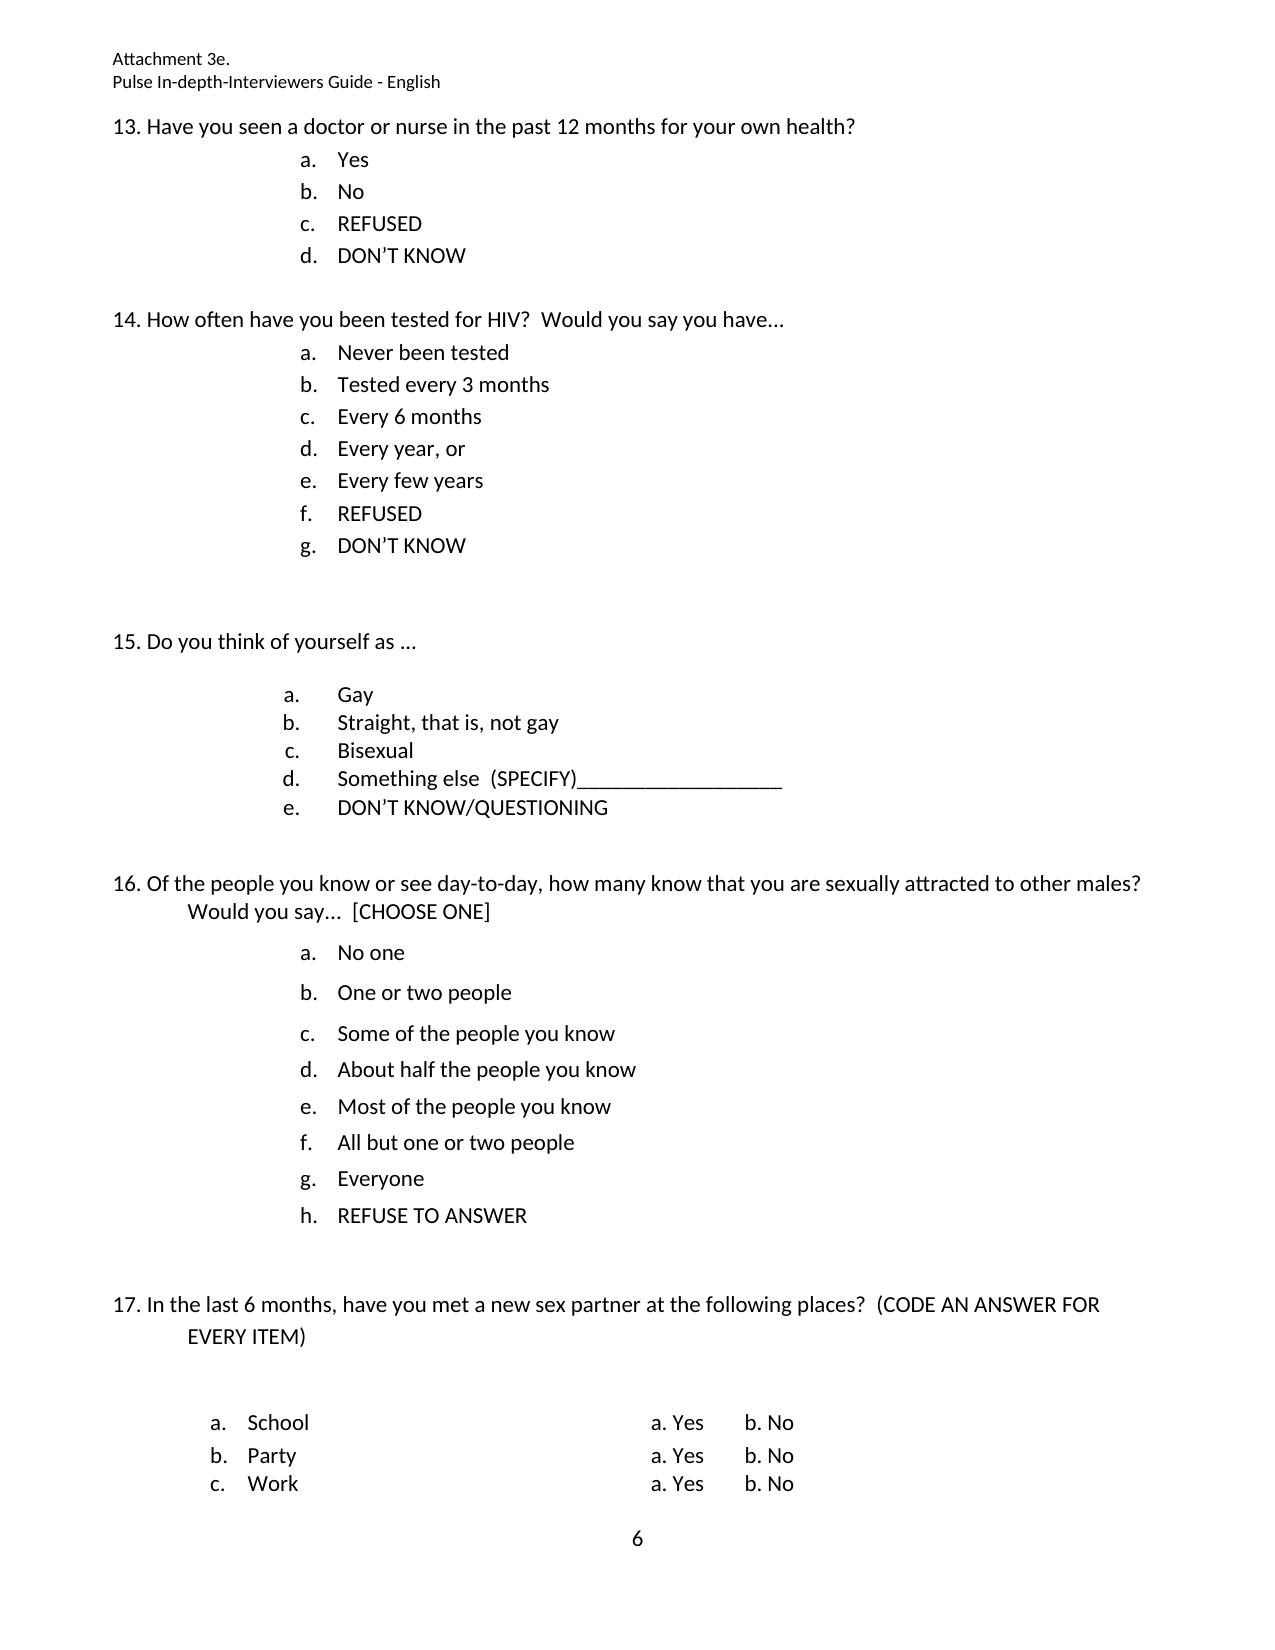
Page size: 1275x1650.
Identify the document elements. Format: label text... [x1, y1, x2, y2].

list Every 6 months [300, 402, 1162, 430]
list Gay [300, 681, 1162, 708]
list Tested every 3 months [300, 370, 1162, 398]
list No [300, 177, 1162, 205]
list Never been tested [300, 338, 1162, 366]
list Yes [300, 145, 1162, 173]
list Bisexual [300, 737, 1162, 764]
list Every few years [300, 467, 1162, 494]
list Something else (SPECIFY)__________________ [300, 764, 1162, 793]
list Every year, or [300, 434, 1162, 462]
list REFUSED [300, 499, 1162, 527]
list Most of the people you know [300, 1092, 1162, 1120]
table_header a. Yes [632, 1408, 726, 1441]
list REFUSE TO ANSWER [300, 1201, 1162, 1229]
list Do you think of yourself as ... [112, 627, 1162, 656]
table_cell Work [199, 1469, 632, 1497]
list Everyone [300, 1164, 1162, 1192]
table_header School [199, 1408, 632, 1441]
table_cell b. No [726, 1469, 810, 1497]
table_cell a. Yes [632, 1469, 726, 1497]
list About half the people you know [300, 1055, 1162, 1083]
list Some of the people you know [300, 1019, 1162, 1047]
table_cell b. No [726, 1441, 810, 1469]
list All but one or two people [300, 1128, 1162, 1156]
list Of the people you know or see day-to-day, how many know that you are sexually attracted to other males? Would you say... [CHOOSE ONE] [112, 869, 1162, 926]
list One or two people [300, 978, 1162, 1007]
list How often have you been tested for HIV? Would you say you have... [112, 306, 1162, 334]
list REFUSED [300, 209, 1162, 237]
list Have you seen a doctor or nurse in the past 12 months for your own health? [112, 112, 1162, 141]
table_header b. No [726, 1408, 810, 1441]
list DON’T KNOW [300, 531, 1162, 559]
table_cell a. Yes [632, 1441, 726, 1469]
list No one [300, 938, 1162, 966]
table_cell Party [199, 1441, 632, 1469]
list In the last 6 months, have you met a new sex partner at the following places? (CODE AN ANSWER FOR EVERY ITEM) [112, 1290, 1162, 1350]
list Straight, that is, not gay [300, 708, 1162, 737]
list DON’T KNOW/QUESTIONING [300, 793, 1162, 821]
list DON’T KNOW [300, 241, 1162, 269]
